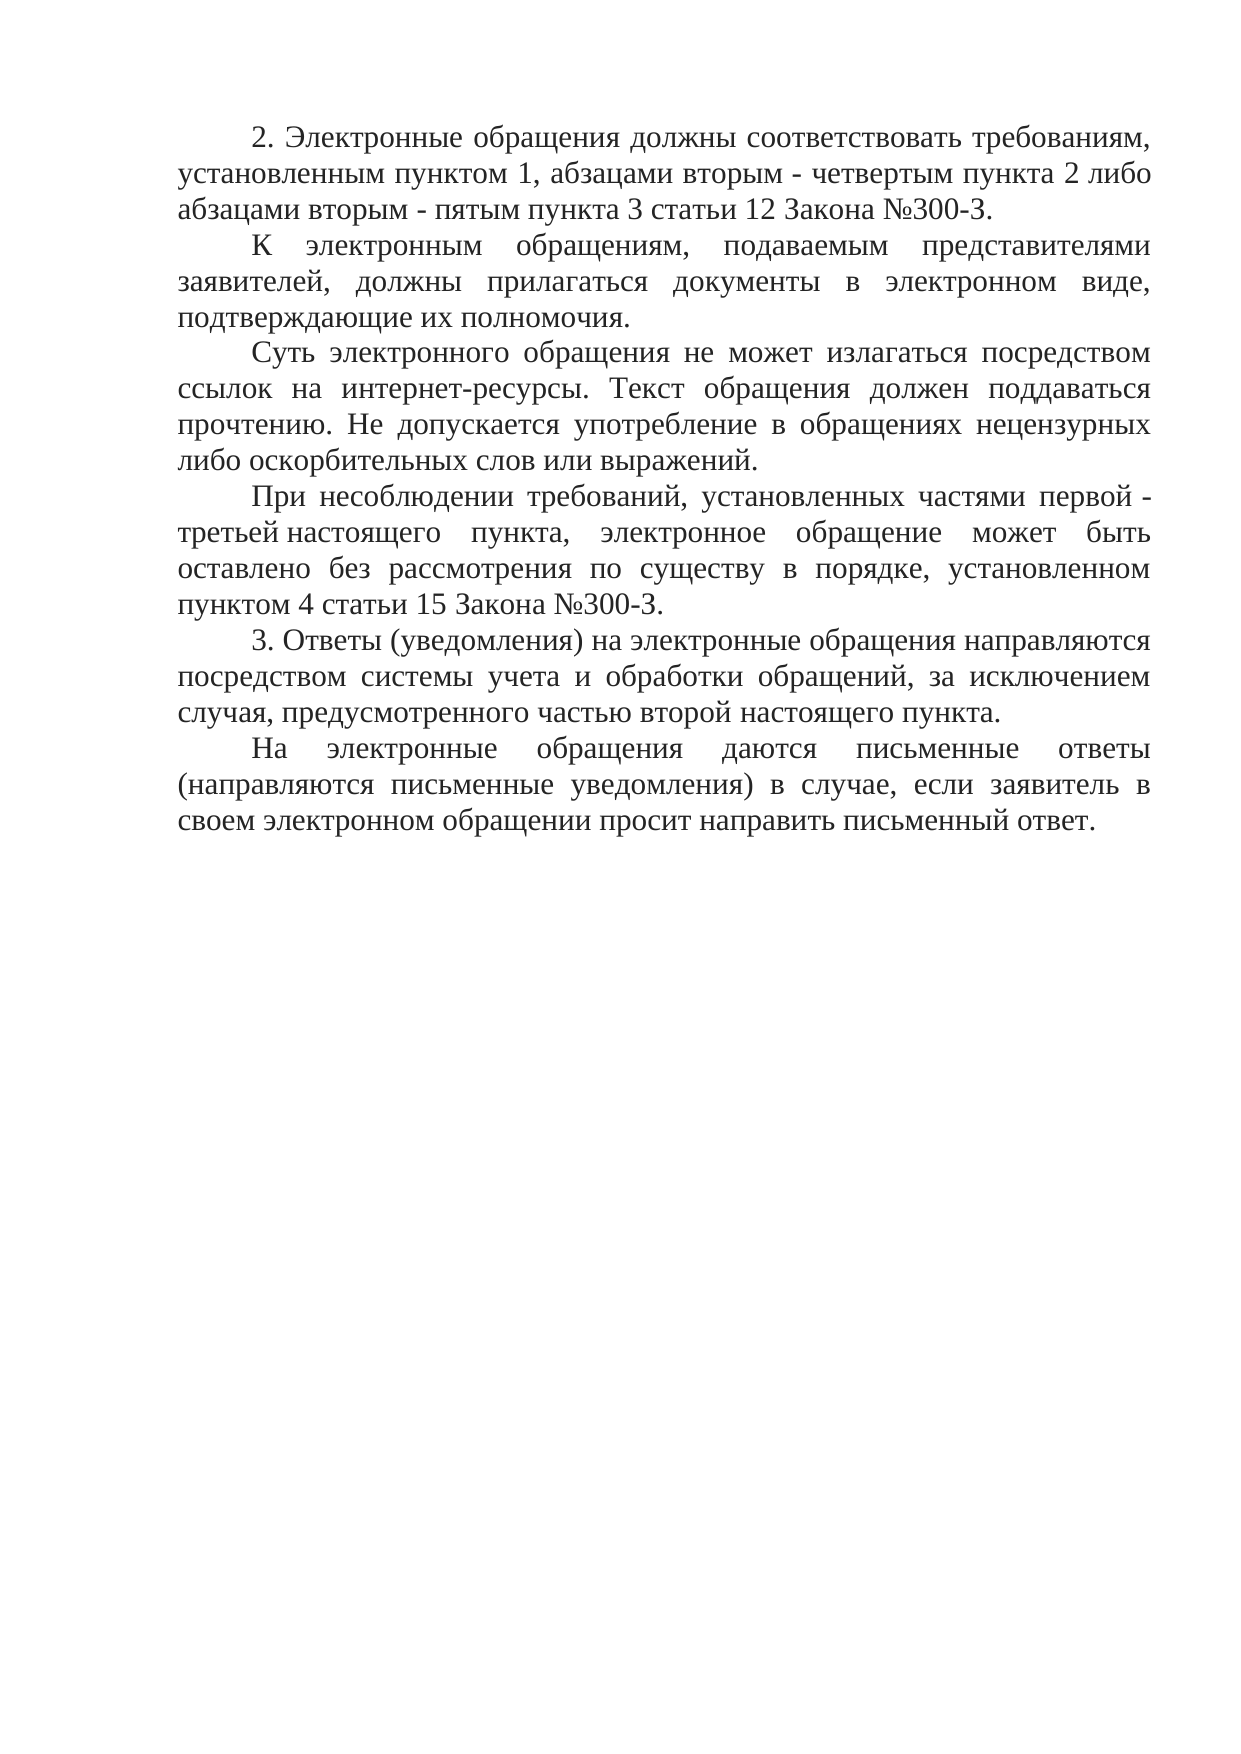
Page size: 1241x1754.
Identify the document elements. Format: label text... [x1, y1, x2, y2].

text При несоблюдении требований, установленных частями первой - третьей настоящего пункта, электронное обращение может быть оставлено без рассмотрения по существу в порядке, установленном пунктом 4 статьи 15 Закона №300-З. [177, 477, 1152, 621]
text 3. Ответы (уведомления) на электронные обращения направляются посредством системы учета и обработки обращений, за исключением случая, предусмотренного частью второй настоящего пункта. [177, 621, 1152, 729]
text К электронным обращениям, подаваемым представителями заявителей, должны прилагаться документы в электронном виде, подтверждающие их полномочия. [177, 226, 1152, 334]
text 2. Электронные обращения должны соответствовать требованиям, установленным пунктом 1, абзацами вторым - четвертым пункта 2 либо абзацами вторым - пятым пункта 3 статьи 12 Закона №300-З. [177, 118, 1152, 226]
text Суть электронного обращения не может излагаться посредством ссылок на интернет-ресурсы. Текст обращения должен поддаваться прочтению. Не допускается употребление в обращениях нецензурных либо оскорбительных слов или выражений. [177, 334, 1152, 477]
text На электронные обращения даются письменные ответы (направляются письменные уведомления) в случае, если заявитель в своем электронном обращении просит направить письменный ответ. [177, 729, 1152, 837]
